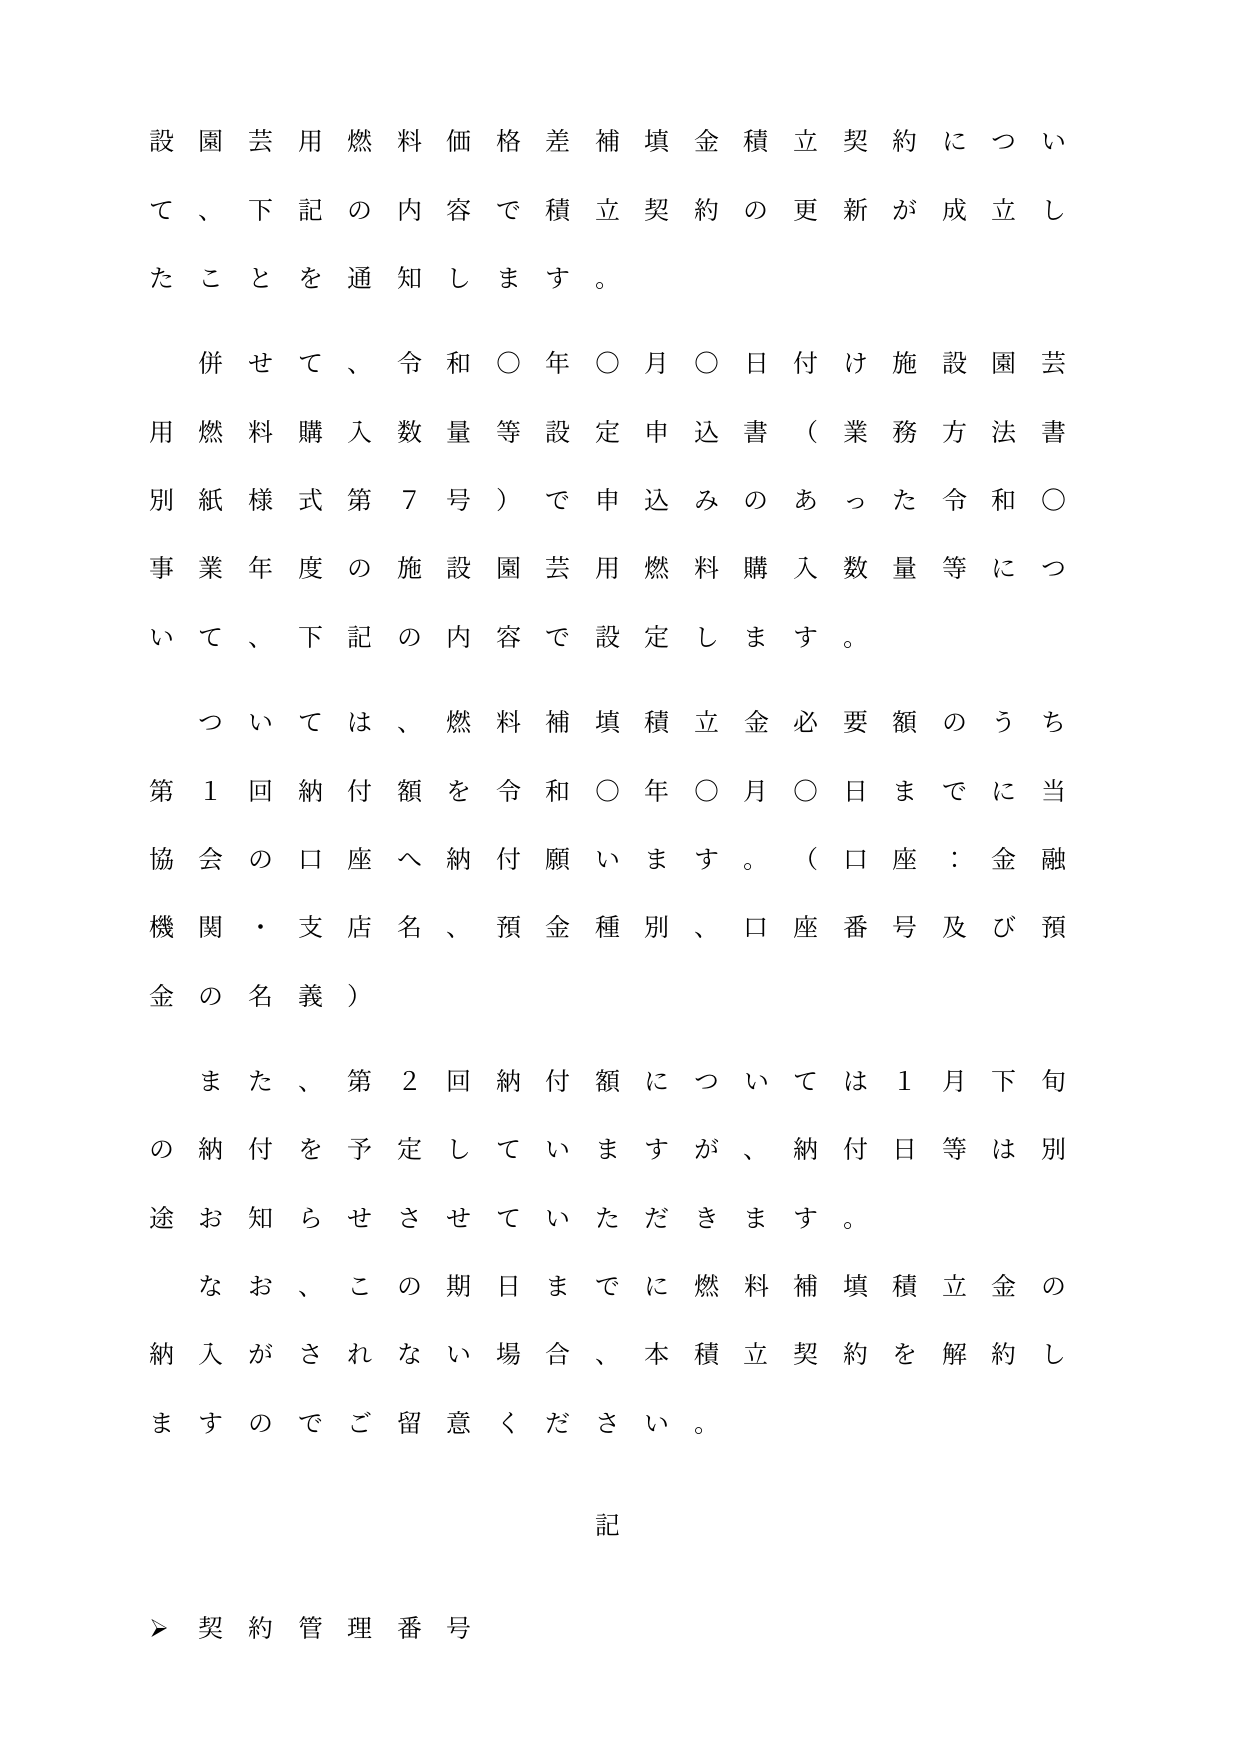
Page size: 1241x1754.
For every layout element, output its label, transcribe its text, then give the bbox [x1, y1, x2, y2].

text なお、この期日までに燃料補填積立金の納入がされない場合、本積立契約を解約しますのでご留意ください。 [149, 1251, 1091, 1456]
text また、第２回納付額については１月下旬の納付を予定していますが、納付日等は別途お知らせさせていただきます。 [149, 1046, 1091, 1251]
text ついては、燃料補填積立金必要額のうち第１回納付額を令和○年○月○日までに当協会の口座へ納付願います。（口座：金融機関・支店名、預金種別、口座番号及び預金の名義） [149, 687, 1091, 1028]
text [149, 106, 1091, 311]
text 併せて、令和○年○月○日付け施設園芸用燃料購入数量等設定申込書（業務方法書別紙様式第７号）で申込みのあった令和〇事業年度の施設園芸用燃料購入数量等について、下記の内容で設定します。 [149, 328, 1091, 670]
text 記 [149, 1490, 1091, 1558]
list 契約管理番号 [149, 1592, 1091, 1661]
